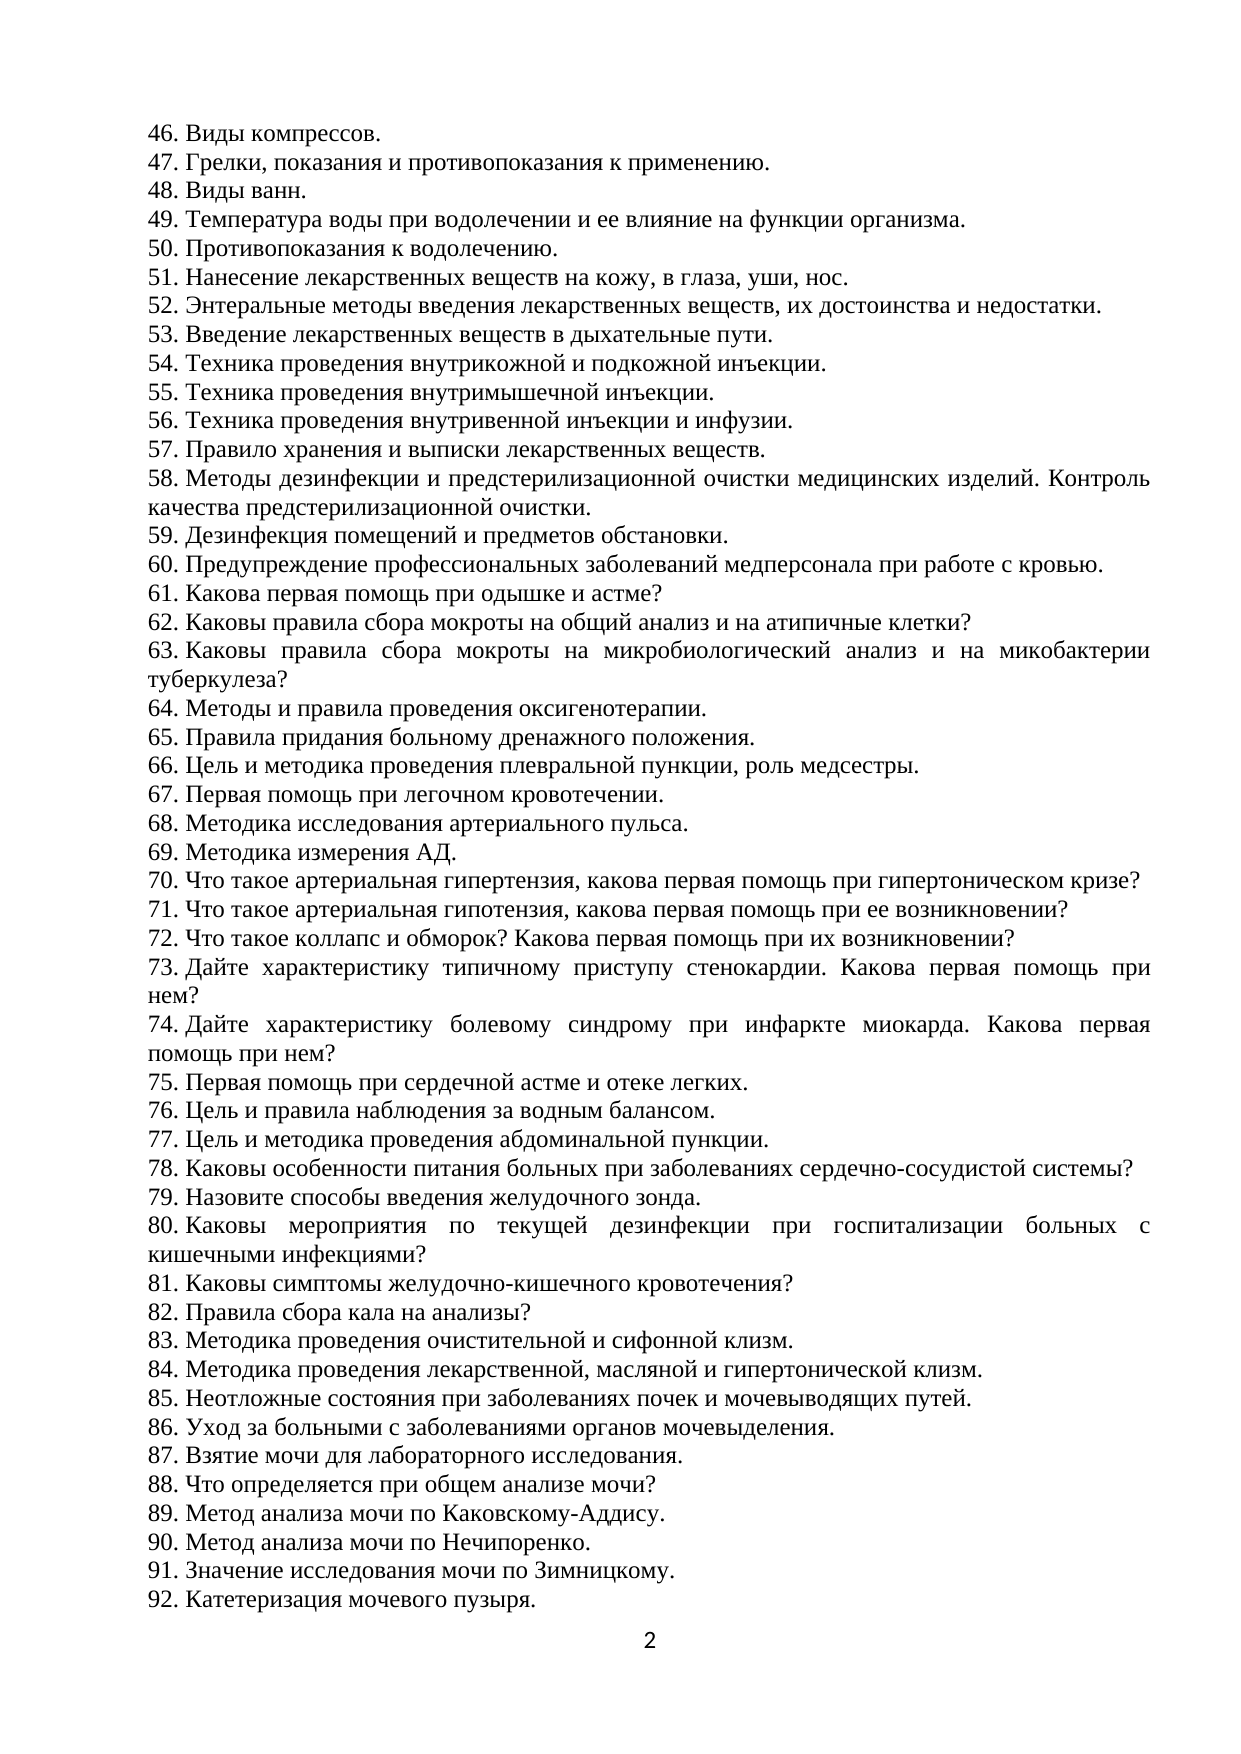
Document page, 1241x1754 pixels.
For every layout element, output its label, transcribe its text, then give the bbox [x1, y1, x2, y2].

list Уход за больными с заболеваниями органов мочевыделения. [148, 1412, 1152, 1441]
list Неотложные состояния при заболеваниях почек и мочевыводящих путей. [148, 1383, 1152, 1412]
list Техника проведения внутривенной инъекции и инфузии. [148, 406, 1152, 434]
list Каковы правила сбора мокроты на микробиологический анализ и на микобактерии туберкулеза? [148, 636, 1152, 693]
list Цель и методика проведения плевральной пункции, роль медсестры. [148, 751, 1152, 779]
list Правила сбора кала на анализы? [148, 1297, 1152, 1326]
list Взятие мочи для лабораторного исследования. [148, 1441, 1152, 1469]
list Каковы мероприятия по текущей дезинфекции при госпитализации больных с кишечными инфекциями? [148, 1211, 1152, 1268]
list Виды компрессов. [148, 118, 1152, 147]
list Какова первая помощь при одышке и астме? [148, 578, 1152, 607]
list Правило хранения и выписки лекарственных веществ. [148, 434, 1152, 463]
list Нанесение лекарственных веществ на кожу, в глаза, уши, нос. [148, 262, 1152, 291]
list Правила придания больному дренажного положения. [148, 722, 1152, 751]
list Метод анализа мочи по Каковскому-Аддису. [148, 1498, 1152, 1527]
list Катетеризация мочевого пузыря. [148, 1584, 1152, 1613]
list Каковы симптомы желудочно-кишечного кровотечения? [148, 1268, 1152, 1297]
list Назовите способы введения желудочного зонда. [148, 1182, 1152, 1211]
list Методы и правила проведения оксигенотерапии. [148, 693, 1152, 722]
list Цель и правила наблюдения за водным балансом. [148, 1096, 1152, 1124]
list Введение лекарственных веществ в дыхательные пути. [148, 319, 1152, 348]
list Энтеральные методы введения лекарственных веществ, их достоинства и недостатки. [148, 291, 1152, 319]
list Дезинфекция помещений и предметов обстановки. [148, 521, 1152, 549]
list Первая помощь при легочном кровотечении. [148, 779, 1152, 808]
list Каковы особенности питания больных при заболеваниях сердечно-сосудистой системы? [148, 1153, 1152, 1182]
list Значение исследования мочи по Зимницкому. [148, 1556, 1152, 1584]
list Что такое артериальная гипотензия, какова первая помощь при ее возникновении? [148, 894, 1152, 923]
list Каковы правила сбора мокроты на общий анализ и на атипичные клетки? [148, 607, 1152, 636]
list Температура воды при водолечении и ее влияние на функции организма. [148, 204, 1152, 233]
list Противопоказания к водолечению. [148, 233, 1152, 262]
list Что такое коллапс и обморок? Какова первая помощь при их возникновении? [148, 923, 1152, 952]
list Методика проведения лекарственной, масляной и гипертонической клизм. [148, 1354, 1152, 1383]
list Что определяется при общем анализе мочи? [148, 1469, 1152, 1498]
list Дайте характеристику типичному приступу стенокардии. Какова первая помощь при нем? [148, 952, 1152, 1009]
list Техника проведения внутримышечной инъекции. [148, 377, 1152, 406]
list Техника проведения внутрикожной и подкожной инъекции. [148, 348, 1152, 377]
list Первая помощь при сердечной астме и отеке легких. [148, 1067, 1152, 1096]
list Методы дезинфекции и предстерилизационной очистки медицинских изделий. Контроль качества предстерилизационной очистки. [148, 463, 1152, 521]
list Виды ванн. [148, 176, 1152, 204]
list Метод анализа мочи по Нечипоренко. [148, 1527, 1152, 1556]
list Цель и методика проведения абдоминальной пункции. [148, 1124, 1152, 1153]
list Что такое артериальная гипертензия, какова первая помощь при гипертоническом кризе? [148, 866, 1152, 894]
list Методика проведения очистительной и сифонной клизм. [148, 1326, 1152, 1354]
list Дайте характеристику болевому синдрому при инфаркте миокарда. Какова первая помощь при нем? [148, 1009, 1152, 1067]
list Предупреждение профессиональных заболеваний медперсонала при работе с кровью. [148, 549, 1152, 578]
list Методика измерения АД. [148, 837, 1152, 866]
list Грелки, показания и противопоказания к применению. [148, 147, 1152, 176]
list Методика исследования артериального пульса. [148, 808, 1152, 837]
